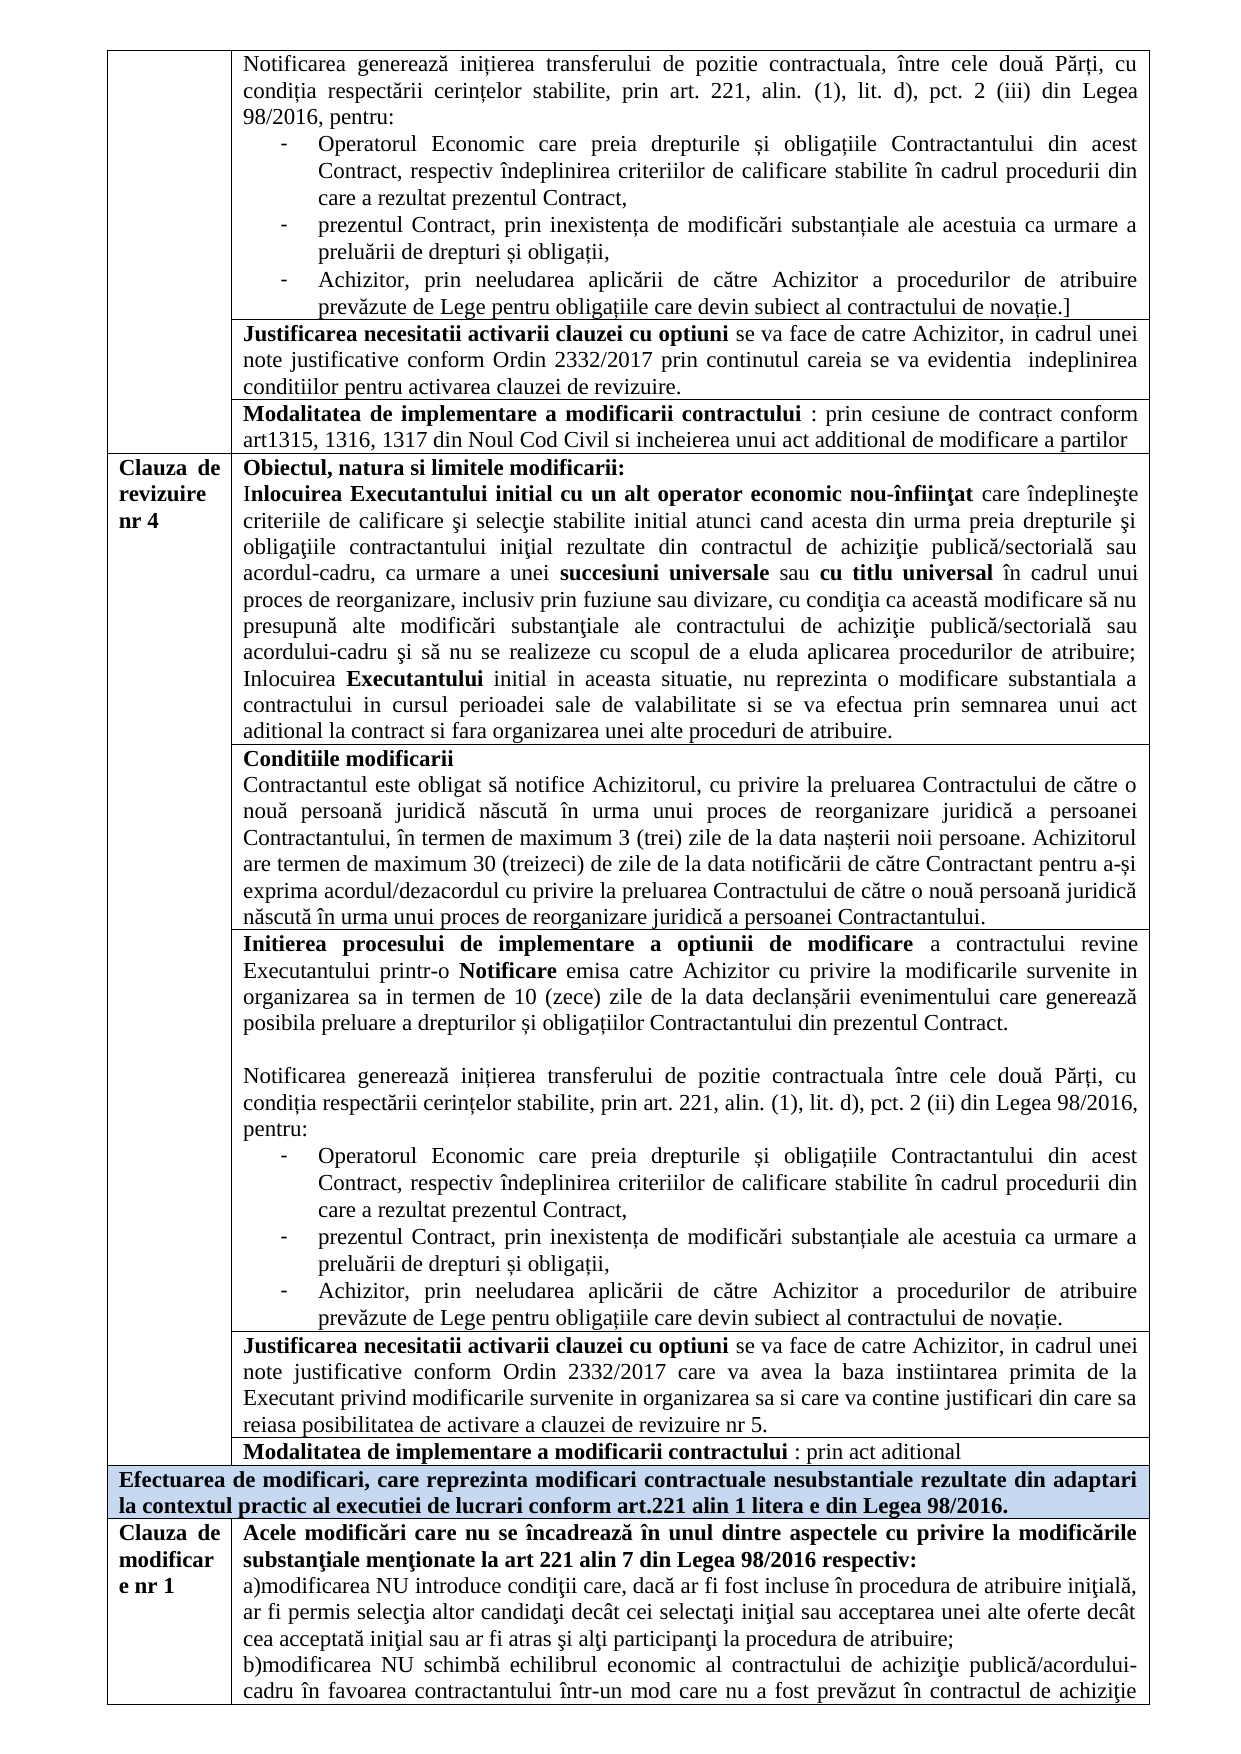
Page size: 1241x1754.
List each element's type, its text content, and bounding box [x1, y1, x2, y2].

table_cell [232, 1519, 1149, 1704]
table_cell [232, 51, 1149, 319]
table_cell Justificarea necesitatii activarii clauzei cu optiuni se va face de catre Achizitor, in cadrul unei note justificative conform Ordin 2332/2017 prin continutul careia se va evidentia indeplinirea conditiilor pentru activarea clauzei de revizuire. [232, 320, 1149, 399]
table_cell Justificarea necesitatii activarii clauzei cu optiuni se va face de catre Achizitor, in cadrul unei note justificative conform Ordin 2332/2017 care va avea la baza instiintarea primita de la Executant privind modificarile survenite in organizarea sa si care va contine justificari din care sa reiasa posibilitatea de activare a clauzei de revizuire nr 5. [232, 1332, 1149, 1437]
table_cell Initierea procesului de implementare a optiunii de modificare a contractului revine Executantului printr-o Notificare emisa catre Achizitor cu privire la modificarile survenite in organizarea sa in termen de 10 (zece) zile de la data declanșării evenimentului care generează posibila preluare a drepturilor și obligațiilor Contractantului din prezentul Contract. Notificarea generează inițierea transferului de pozitie contractuala între cele două Părți, cu condiția respectării cerințelor stabilite, prin art. 221, alin. (1), lit. d), pct. 2 (ii) din Legea 98/2016, pentru: Operatorul Economic care preia drepturile și obligațiile Contractantului din acest Contract, respectiv îndeplinirea criteriilor de calificare stabilite în cadrul procedurii din care a rezultat prezentul Contract, prezentul Contract, prin inexistența de modificări substanțiale ale acestuia ca urmare a preluării de drepturi și obligații, Achizitor, prin neeludarea aplicării de către Achizitor a procedurilor de atribuire prevăzute de Lege pentru obligațiile care devin subiect al contractului de novație. [232, 930, 1149, 1331]
table_cell Efectuarea de modificari, care reprezinta modificari contractuale nesubstantiale rezultate din adaptari la contextul practic al executiei de lucrari conform art.221 alin 1 litera e din Legea 98/2016. [108, 1466, 1149, 1518]
table_cell Modalitatea de implementare a modificarii contractului : prin cesiune de contract conform art1315, 1316, 1317 din Noul Cod Civil si incheierea unui act additional de modificare a partilor [232, 400, 871, 453]
table_cell Modalitatea de implementare a modificarii contractului : prin act aditional [232, 1438, 1149, 1464]
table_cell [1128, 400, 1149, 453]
table_cell Obiectul, natura si limitele modificarii: Inlocuirea Executantului initial cu un alt operator economic nou-înfiinţat care îndeplineşte criteriile de calificare şi selecţie stabilite initial atunci cand acesta din urma preia drepturile şi obligaţiile contractantului iniţial rezultate din contractul de achiziţie publică/sectorială sau acordul-cadru, ca urmare a unei succesiuni universale sau cu titlu universal în cadrul unui proces de reorganizare, inclusiv prin fuziune sau divizare, cu condiţia ca această modificare să nu presupună alte modificări substanţiale ale contractului de achiziţie publică/sectorială sau acordului-cadru şi să nu se realizeze cu scopul de a eluda aplicarea procedurilor de atribuire; Inlocuirea Executantului initial in aceasta situatie, nu reprezinta o modificare substantiala a contractului in cursul perioadei sale de valabilitate si se va efectua prin semnarea unui act aditional la contract si fara organizarea unei alte proceduri de atribuire. [232, 454, 1149, 744]
table_cell Conditiile modificarii Contractantul este obligat să notifice Achizitorul, cu privire la preluarea Contractului de către o nouă persoană juridică născută în urma unui proces de reorganizare juridică a persoanei Contractantului, în termen de maximum 3 (trei) zile de la data nașterii noii persoane. Achizitorul are termen de maximum 30 (treizeci) de zile de la data notificării de către Contractant pentru a-și exprima acordul/dezacordul cu privire la preluarea Contractului de către o nouă persoană juridică născută în urma unui proces de reorganizare juridică a persoanei Contractantului. [232, 745, 1149, 929]
table_cell Clauza de revizuire nr 4 [108, 454, 231, 1464]
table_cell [108, 1519, 231, 1704]
